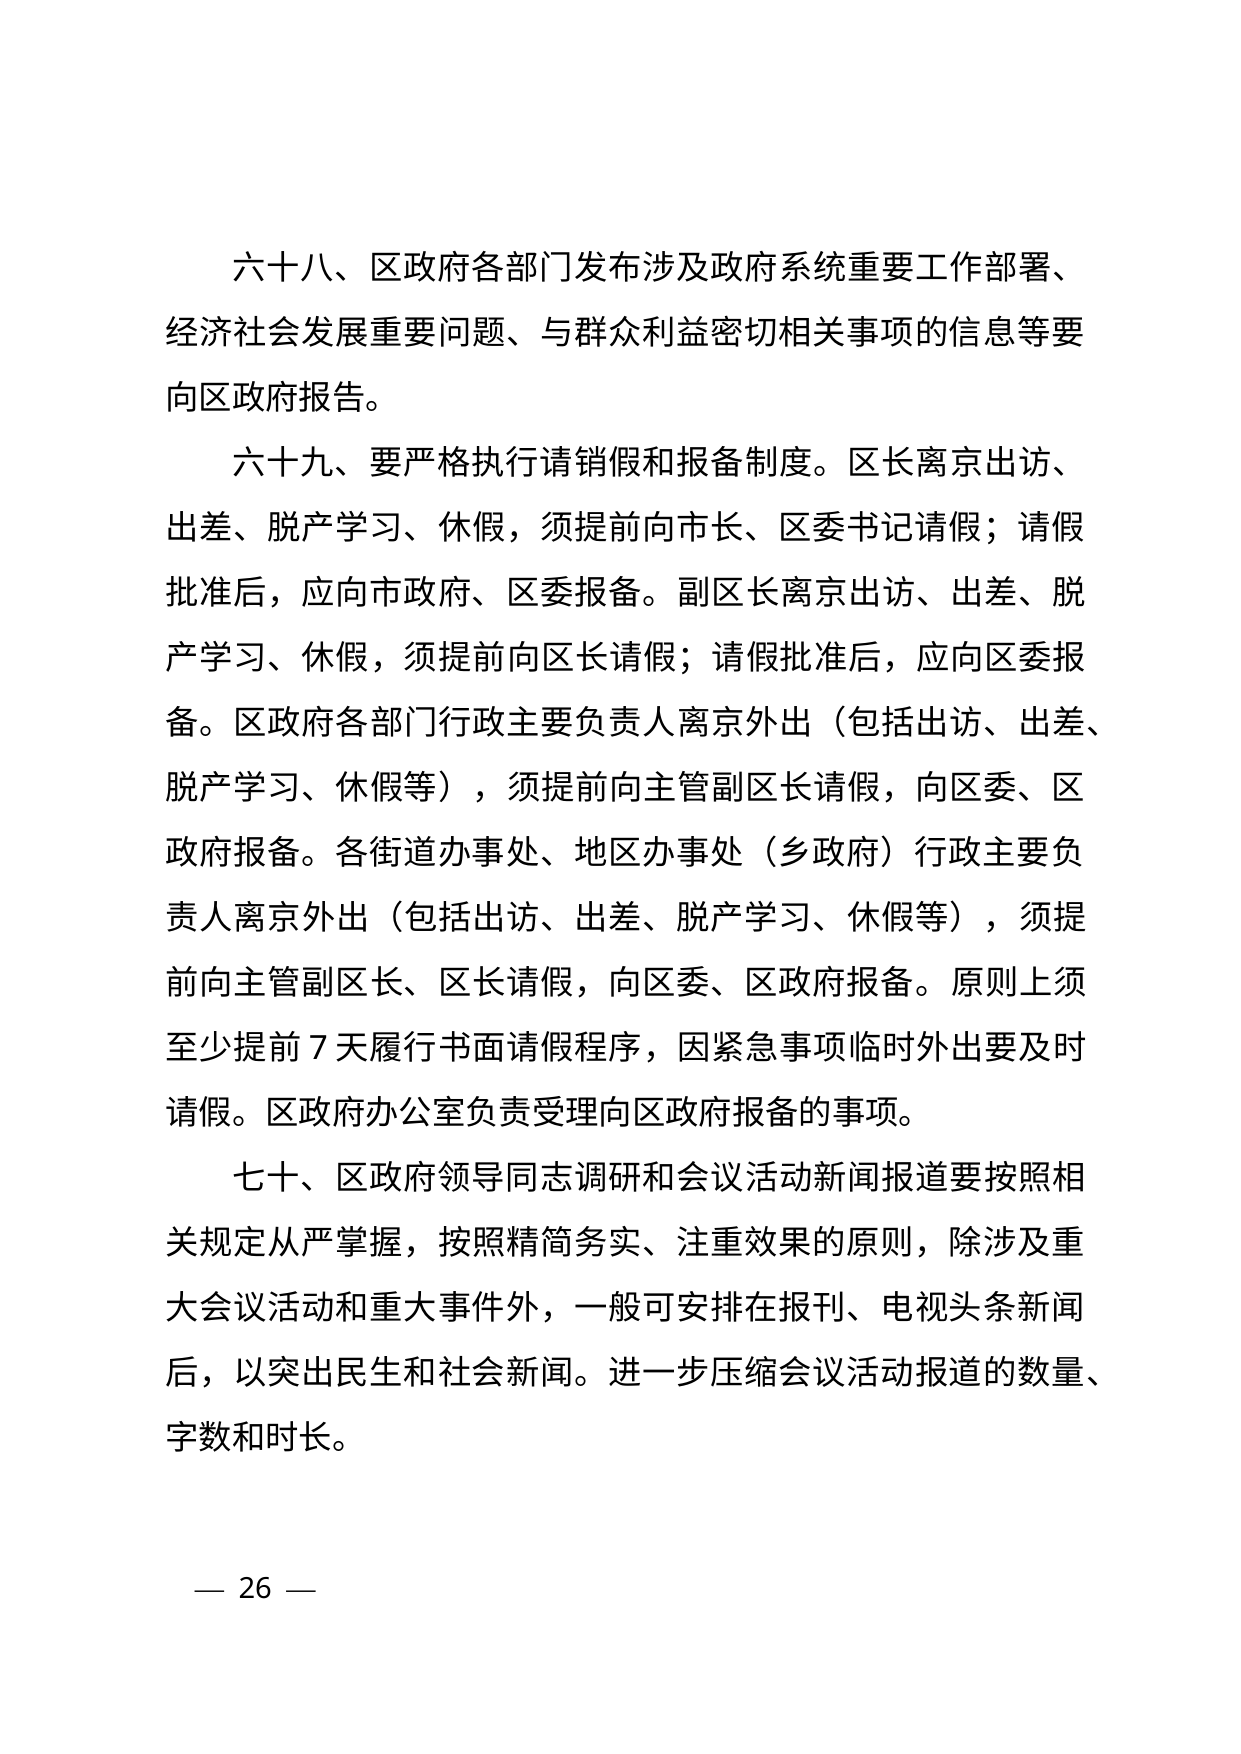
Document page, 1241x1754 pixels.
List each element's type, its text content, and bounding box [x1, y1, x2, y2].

text 六十八、区政府各部门发布涉及政府系统重要工作部署、经济社会发展重要问题、与群众利益密切相关事项的信息等要向区政府报告。 [165, 233, 1087, 428]
text 六十九、要严格执行请销假和报备制度。区长离京出访、出差、脱产学习、休假，须提前向市长、区委书记请假；请假批准后，应向市政府、区委报备。副区长离京出访、出差、脱产学习、休假，须提前向区长请假；请假批准后，应向区委报备。区政府各部门行政主要负责人离京外出（包括出访、出差、脱产学习、休假等），须提前向主管副区长请假，向区委、区政府报备。各街道办事处、地区办事处（乡政府）行政主要负责人离京外出（包括出访、出差、脱产学习、休假等），须提前向主管副区长、区长请假，向区委、区政府报备。原则上须至少提前7天履行书面请假程序，因紧急事项临时外出要及时请假。区政府办公室负责受理向区政府报备的事项。 [165, 428, 1087, 1143]
text 七十、区政府领导同志调研和会议活动新闻报道要按照相关规定从严掌握，按照精简务实、注重效果的原则，除涉及重大会议活动和重大事件外，一般可安排在报刊、电视头条新闻后，以突出民生和社会新闻。进一步压缩会议活动报道的数量、字数和时长。 [165, 1143, 1087, 1468]
